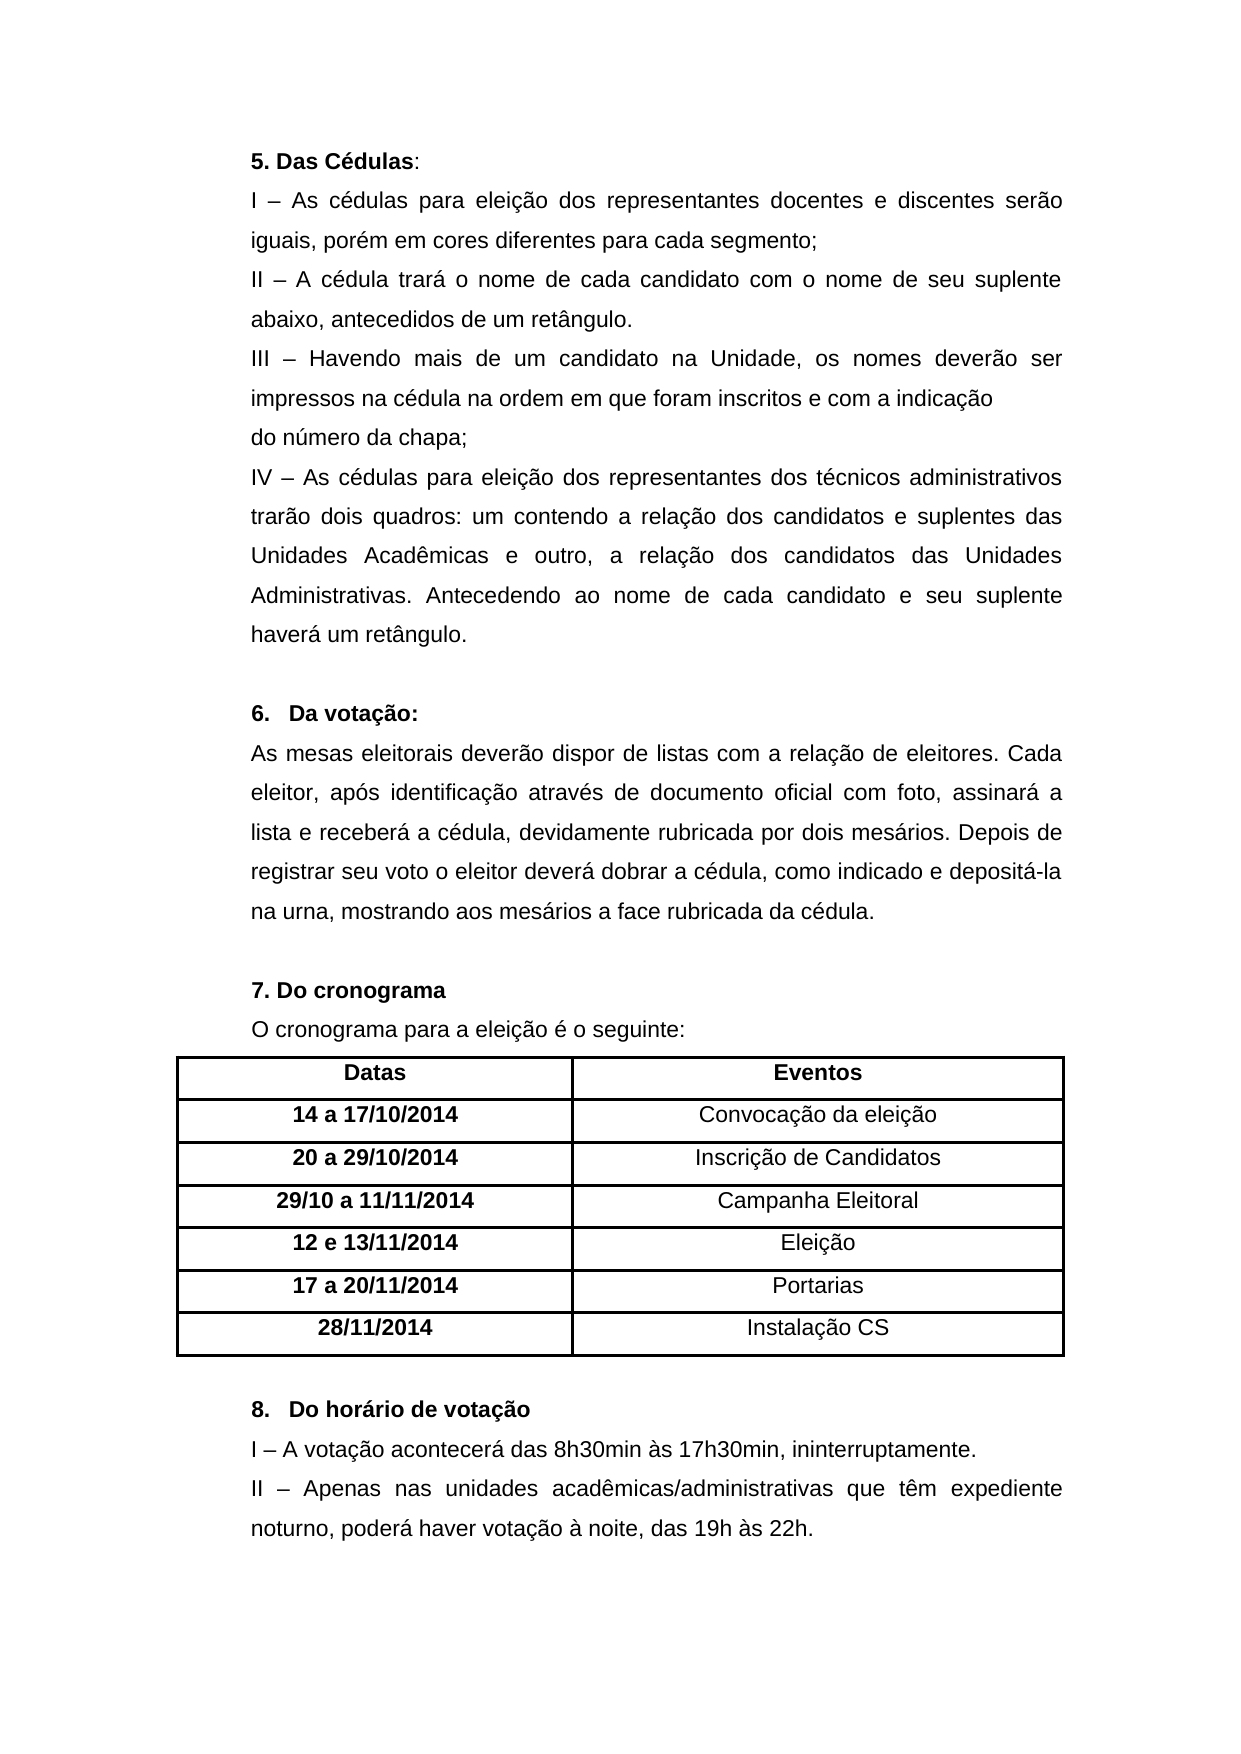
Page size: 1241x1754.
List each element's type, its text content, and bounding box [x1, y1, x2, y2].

table_header Datas [179, 1059, 571, 1098]
text III – Havendo mais de um candidato na Unidade, os nomes deverão ser impressos na cédula na ordem em que foram inscritos e com a indicação [251, 345, 1063, 411]
table_cell Portarias [574, 1272, 1062, 1311]
table_cell Inscrição de Candidatos [574, 1144, 1062, 1183]
text II – A cédula trará o nome de cada candidato com o nome de seu suplente abaixo, antecedidos de um retângulo. [251, 266, 1063, 332]
table_cell 17 a 20/11/2014 [179, 1272, 571, 1311]
table_cell 28/11/2014 [179, 1314, 571, 1354]
text As mesas eleitorais deverão dispor de listas com a relação de eleitores. Cada eleitor, após identificação através de documento oficial com foto, assinará a lista e receberá a cédula, devidamente rubricada por dois mesários. Depois de registrar seu voto o eleitor deverá dobrar a cédula, como indicado e depositá-la na urna, mostrando aos mesários a face rubricada da cédula. [251, 740, 1063, 924]
text O cronograma para a eleição é o seguinte: [177, 1016, 1063, 1042]
text 7. Do cronograma [177, 977, 1063, 1003]
text IV – As cédulas para eleição dos representantes dos técnicos administrativos trarão dois quadros: um contendo a relação dos candidatos e suplentes das Unidades Acadêmicas e outro, a relação dos candidatos das Unidades Administrativas. Antecedendo ao nome de cada candidato e seu suplente haverá um retângulo. [251, 463, 1063, 648]
list Do horário de votação [251, 1396, 1063, 1423]
table_cell Instalação CS [574, 1314, 1062, 1354]
text I – As cédulas para eleição dos representantes docentes e discentes serão iguais, porém em cores diferentes para cada segmento; [251, 187, 1063, 253]
text I – A votação acontecerá das 8h30min às 17h30min, ininterruptamente. [251, 1436, 1063, 1462]
table_cell Eleição [574, 1229, 1062, 1269]
table_cell Convocação da eleição [574, 1101, 1062, 1141]
table_cell 20 a 29/10/2014 [179, 1144, 571, 1183]
text II – Apenas nas unidades acadêmicas/administrativas que têm expediente noturno, poderá haver votação à noite, das 19h às 22h. [251, 1475, 1063, 1541]
table_cell 12 e 13/11/2014 [179, 1229, 571, 1269]
table_cell 29/10 a 11/11/2014 [179, 1187, 571, 1226]
text do número da chapa; [251, 424, 1063, 450]
table_cell 14 a 17/10/2014 [179, 1101, 571, 1141]
list Da votação: [251, 700, 1063, 727]
text 5. Das Cédulas: [177, 148, 1063, 174]
table_header Eventos [574, 1059, 1062, 1098]
table_cell Campanha Eleitoral [574, 1187, 1062, 1226]
